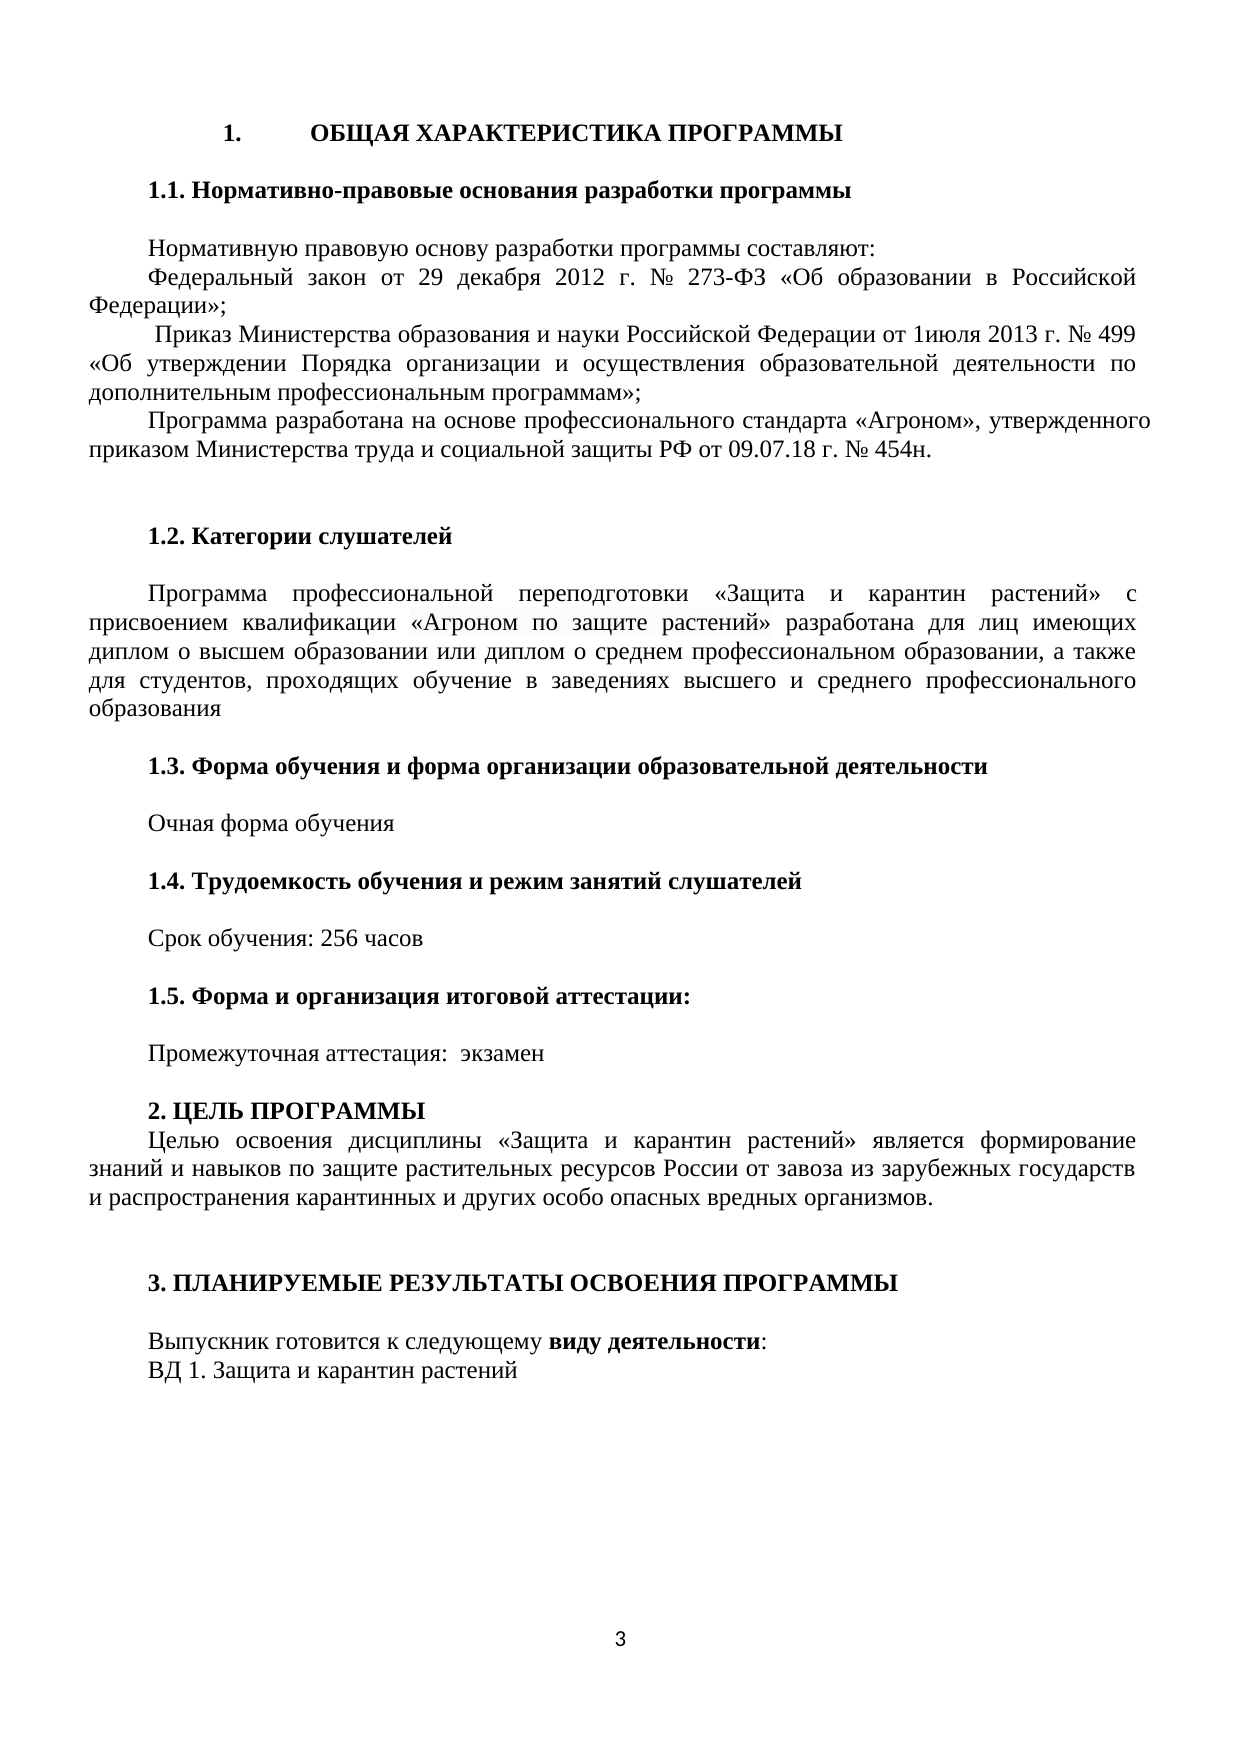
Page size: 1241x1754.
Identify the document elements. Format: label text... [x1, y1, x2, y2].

text ВД 1. Защита и карантин растений [89, 1355, 1137, 1383]
text Программа разработана на основе профессионального стандарта «Агроном», утвержденного приказом Министерства труда и социальной защиты РФ от 09.07.18 г. № 454н. [89, 406, 1152, 463]
list ОБЩАЯ ХАРАКТЕРИСТИКА ПРОГРАММЫ [164, 118, 1137, 147]
text Очная форма обучения [89, 808, 1137, 837]
text 1.3. Форма обучения и форма организации образовательной деятельности [89, 751, 1137, 780]
text 1.5. Форма и организация итоговой аттестации: [89, 981, 1137, 1010]
text Целью освоения дисциплины «Защита и карантин растений» является формирование знаний и навыков по защите растительных ресурсов России от завоза из зарубежных государств и распространения карантинных и других особо опасных вредных организмов. [89, 1125, 1137, 1211]
text Нормативную правовую основу разработки программы составляют: [89, 233, 1137, 262]
text 3. ПЛАНИРУЕМЫЕ РЕЗУЛЬТАТЫ ОСВОЕНИЯ ПРОГРАММЫ [89, 1268, 1137, 1297]
text Срок обучения: 256 часов [89, 923, 1137, 952]
text Программа профессиональной переподготовки «Защита и карантин растений» с присвоением квалификации «Агроном по защите растений» разработана для лиц имеющих диплом о высшем образовании или диплом о среднем профессиональном образовании, а также для студентов, проходящих обучение в заведениях высшего и среднего профессионального образования [89, 578, 1137, 722]
text Федеральный закон от 29 декабря 2012 г. № 273-ФЗ «Об образовании в Российской Федерации»; [89, 262, 1137, 319]
text Промежуточная аттестация: экзамен [89, 1038, 1137, 1067]
text 2. ЦЕЛЬ ПРОГРАММЫ [89, 1096, 1137, 1125]
text Выпускник готовится к следующему виду деятельности: [89, 1326, 1137, 1355]
text Приказ Министерства образования и науки Российской Федерации от 1июля 2013 г. № 499 «Об утверждении Порядка организации и осуществления образовательной деятельности по дополнительным профессиональным программам»; [89, 319, 1137, 406]
text 1.4. Трудоемкость обучения и режим занятий слушателей [89, 866, 1137, 895]
text 1.1. Нормативно-правовые основания разработки программы [89, 176, 1137, 204]
text 1.2. Категории слушателей [89, 521, 1137, 550]
